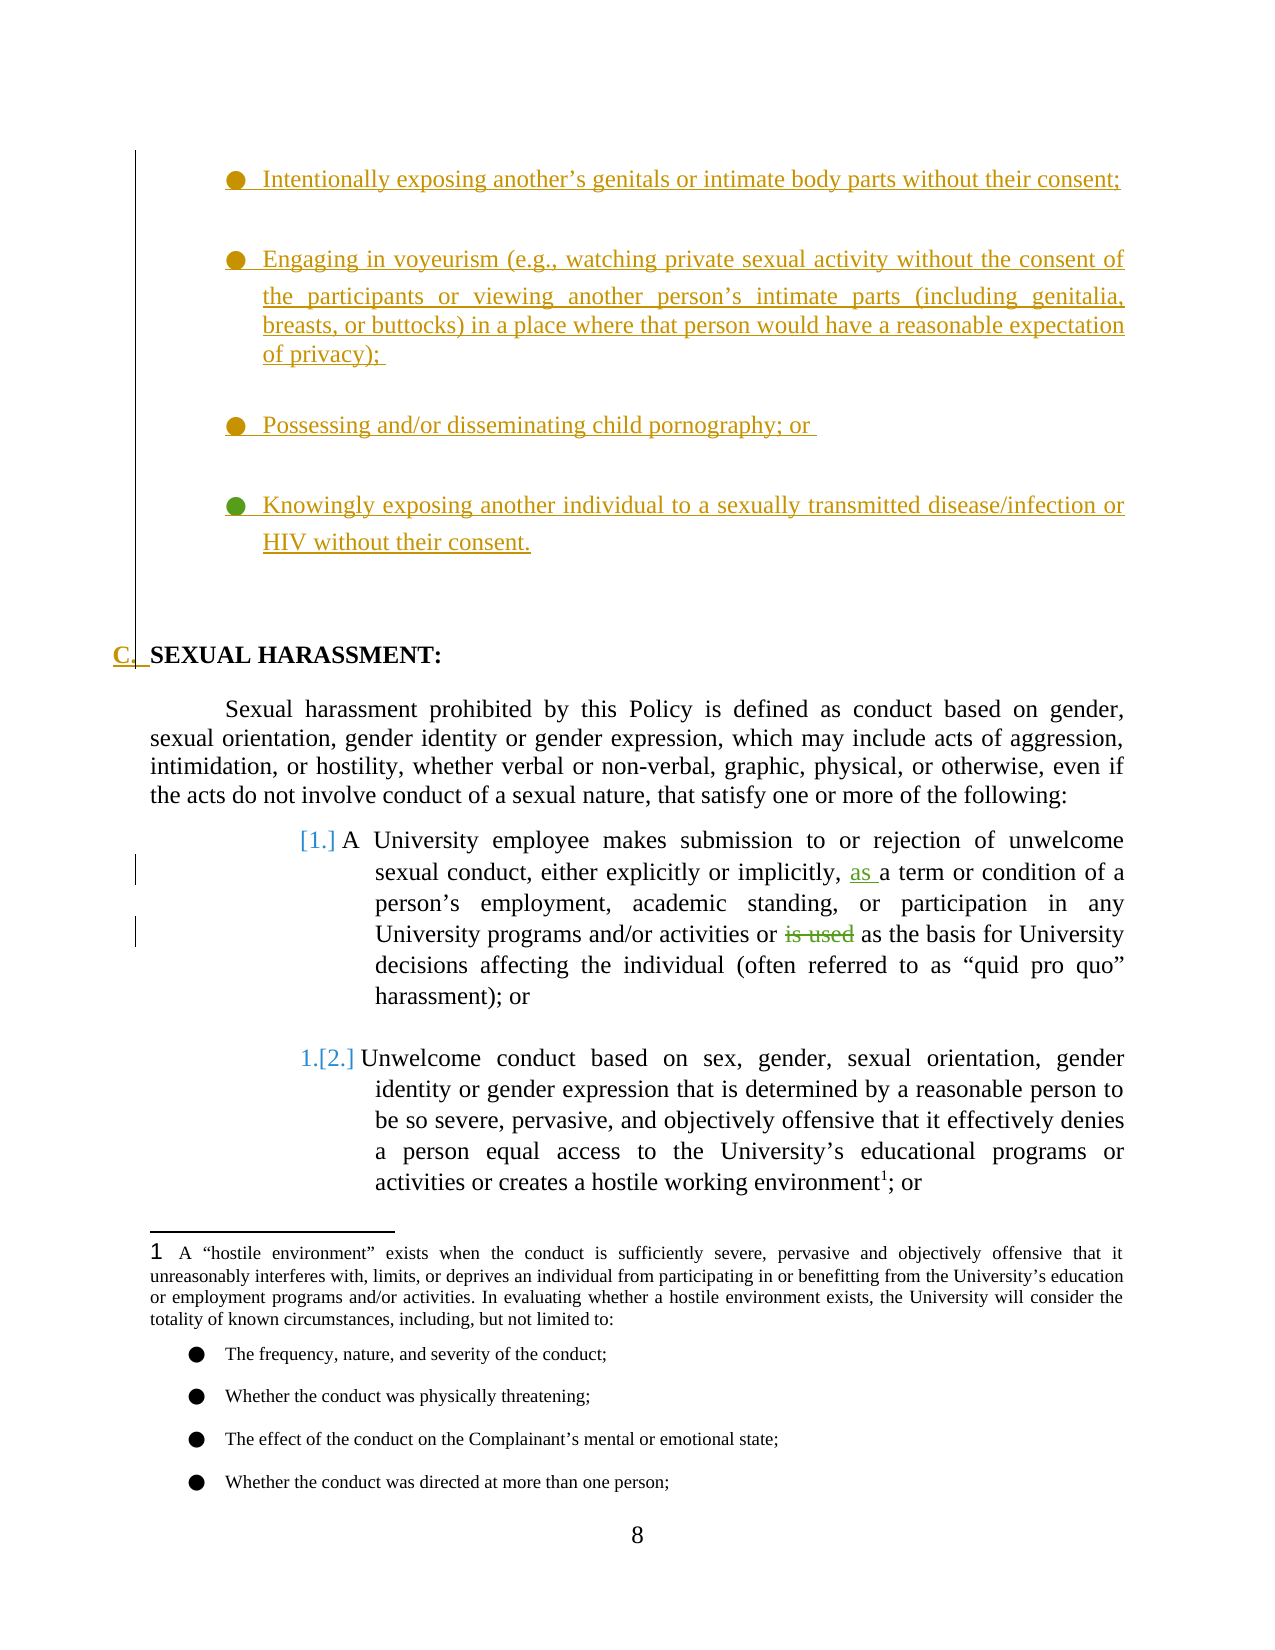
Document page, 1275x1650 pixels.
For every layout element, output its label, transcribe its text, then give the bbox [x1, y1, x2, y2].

text Sexual harassment prohibited by this Policy is defined as conduct based on gender, sexual orientation, gender identity or gender expression, which may include acts of aggression, intimidation, or hostility, whether verbal or non-verbal, graphic, physical, or otherwise, even if the acts do not involve conduct of a sexual nature, that satisfy one or more of the following: [150, 694, 1125, 809]
subtitle SEXUAL HARASSMENT: [136, 640, 1125, 669]
list A University employee makes submission to or rejection of unwelcome sexual conduct, either explicitly or implicitly, a term or condition of a person’s employment, academic standing, or participation in any University programs and/or activities or as the basis for University decisions affecting the individual (often referred to as “quid pro quo” harassment); or [300, 826, 1125, 1009]
list Unwelcome conduct based on sex, gender, sexual orientation, gender identity or gender expression that is determined by a reasonable person to be so severe, pervasive, and objectively offensive that it effectively denies a person equal access to the University’s educational programs or activities or creates a hostile working environment; or [300, 1043, 1125, 1196]
